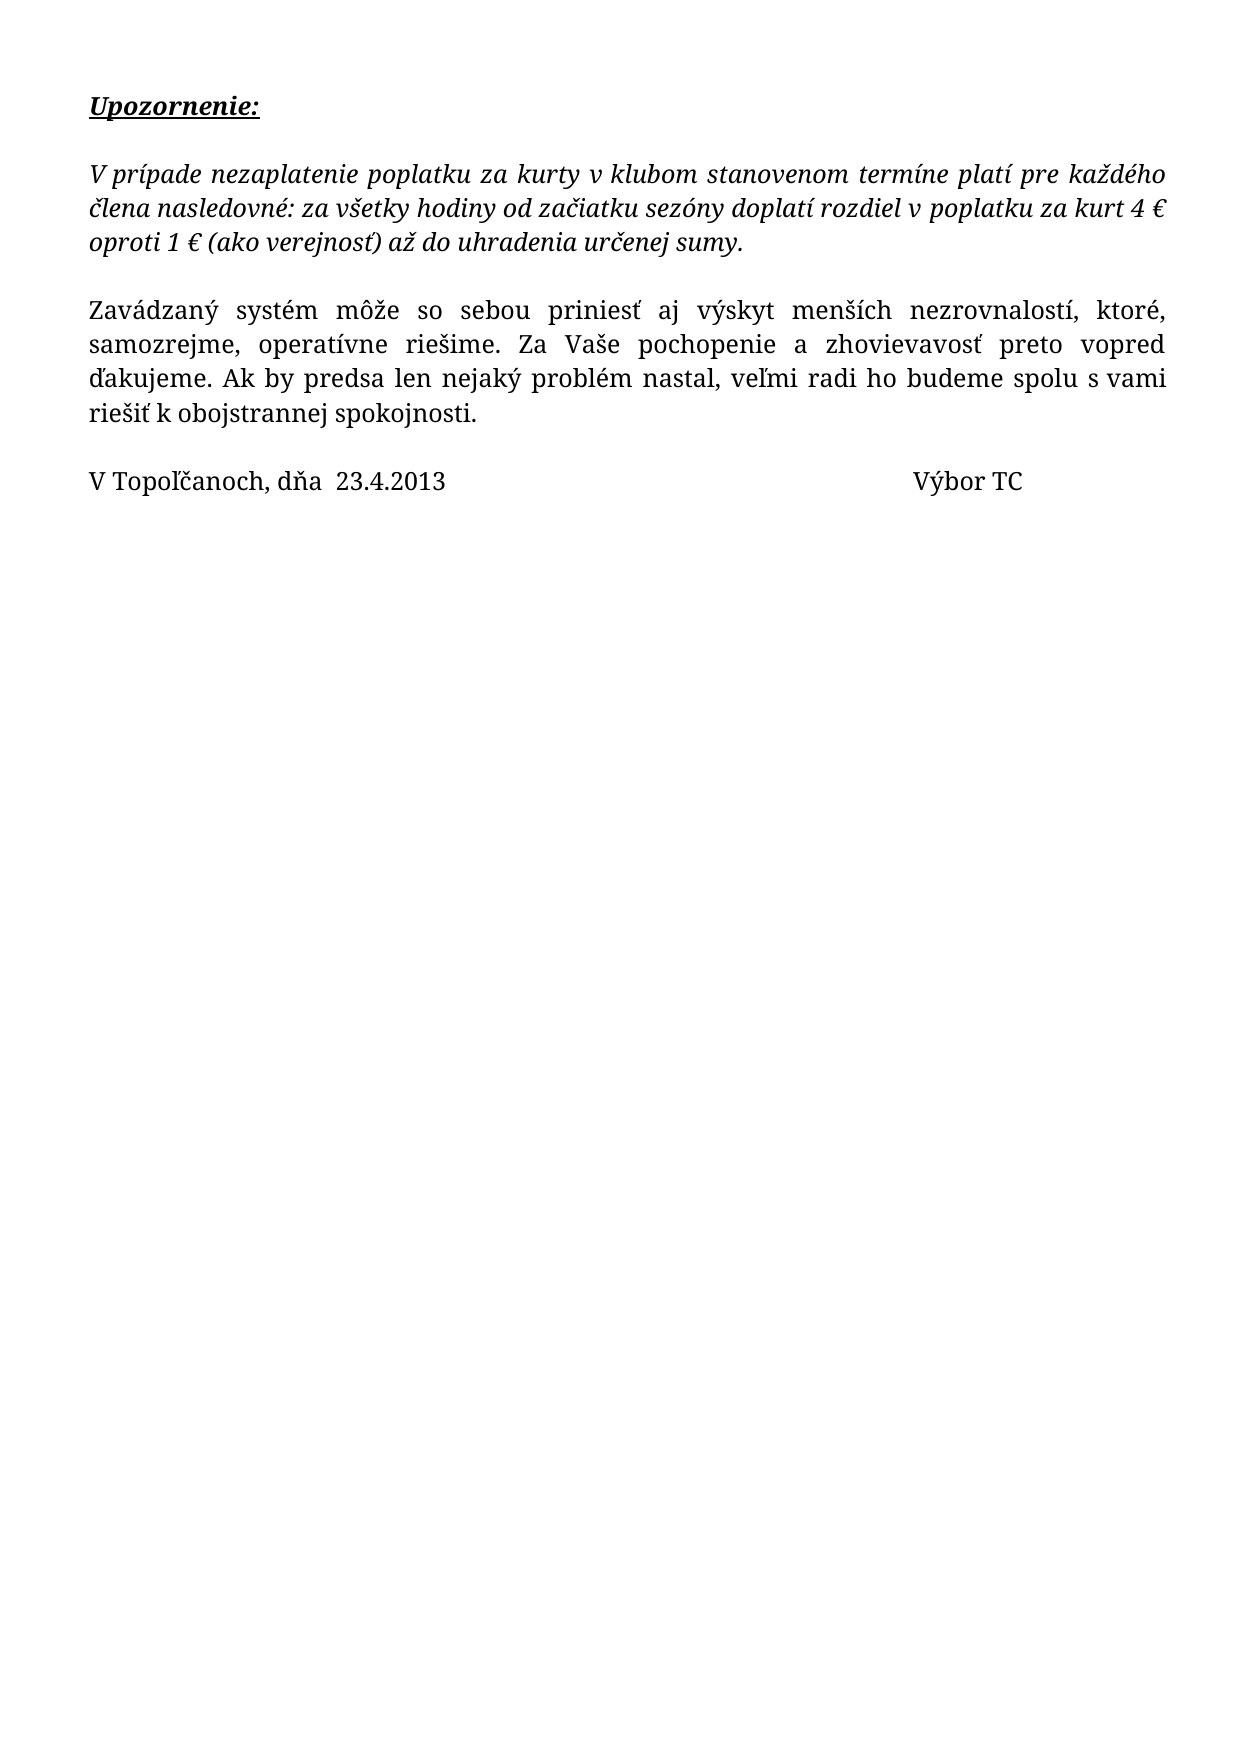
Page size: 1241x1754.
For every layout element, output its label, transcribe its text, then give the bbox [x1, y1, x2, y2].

text V prípade nezaplatenie poplatku za kurty v klubom stanovenom termíne platí pre každého člena nasledovné: za všetky hodiny od začiatku sezóny doplatí rozdiel v poplatku za kurt 4 € oproti 1 € (ako verejnosť) až do uhradenia určenej sumy. [89, 157, 1167, 259]
text Upozornenie: [89, 89, 1167, 123]
text Zavádzaný systém môže so sebou priniesť aj výskyt menších nezrovnalostí, ktoré, samozrejme, operatívne riešime. Za Vaše pochopenie a zhovievavosť preto vopred ďakujeme. Ak by predsa len nejaký problém nastal, veľmi radi ho budeme spolu s vami riešiť k obojstrannej spokojnosti. [89, 293, 1167, 429]
text V Topoľčanoch, dňa 23.4.2013 Výbor TC [89, 463, 1167, 497]
